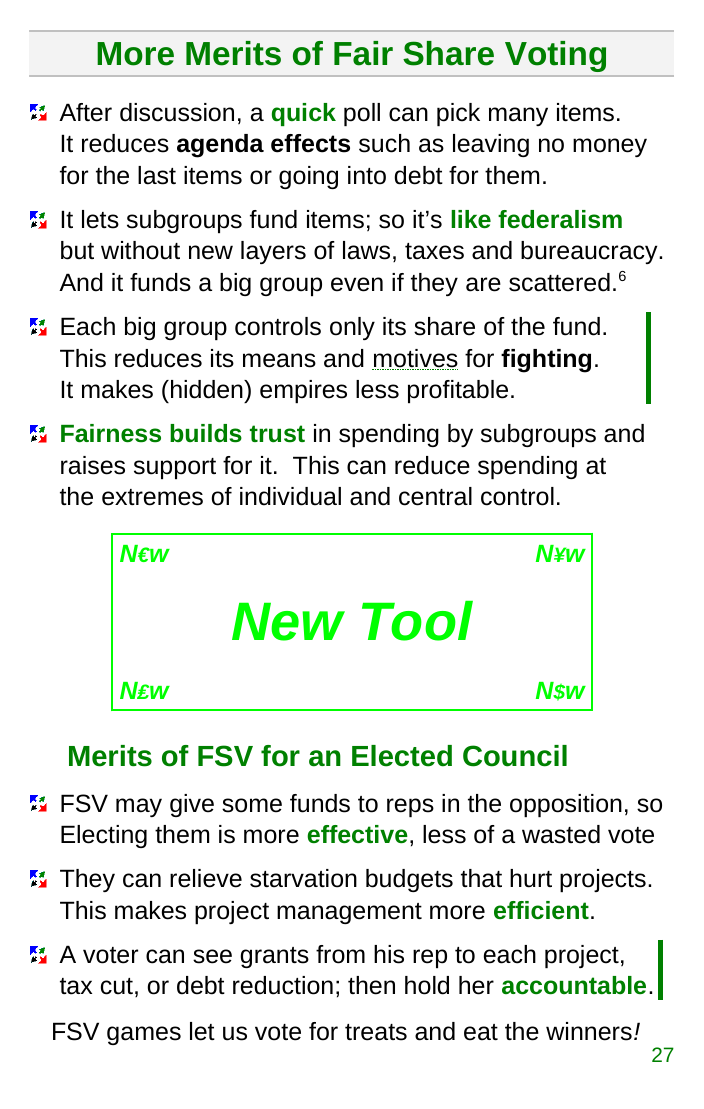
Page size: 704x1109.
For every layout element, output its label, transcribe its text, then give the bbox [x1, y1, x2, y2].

picture [29, 945, 47, 964]
picture [29, 317, 47, 336]
picture [29, 210, 47, 229]
picture [29, 103, 47, 121]
table_cell More Merits of Fair Share Voting After discussion, a quick poll can pick many items. It reduces agenda effects such as leaving no money for the last items or going into debt for them. It lets subgroups fund items; so it’s like federalism but without new layers of laws, taxes and bureaucracy. And it funds a big group even if they are scattered.6 Each big group controls only its share of the fund. This reduces its means and motives for fighting. It makes (hidden) empires less profitable. Fairness builds trust in spending by subgroups and raises support for it. This can reduce spending at the extremes of individual and central control. N€w N¥w New Tool N₤w N$w Merits of FSV for an Elected Council FSV may give some funds to reps in the opposition, so Electing them is more effective, less of a wasted vote They can relieve starvation budgets that hurt projects. This makes project management more efficient. A voter can see grants from his rep to each project, tax cut, or debt reduction; then hold her accountable. FSV games let us vote for treats and eat the winners! 27 [29, 77, 674, 1072]
picture [29, 794, 47, 812]
picture [29, 870, 47, 888]
picture [29, 425, 47, 443]
